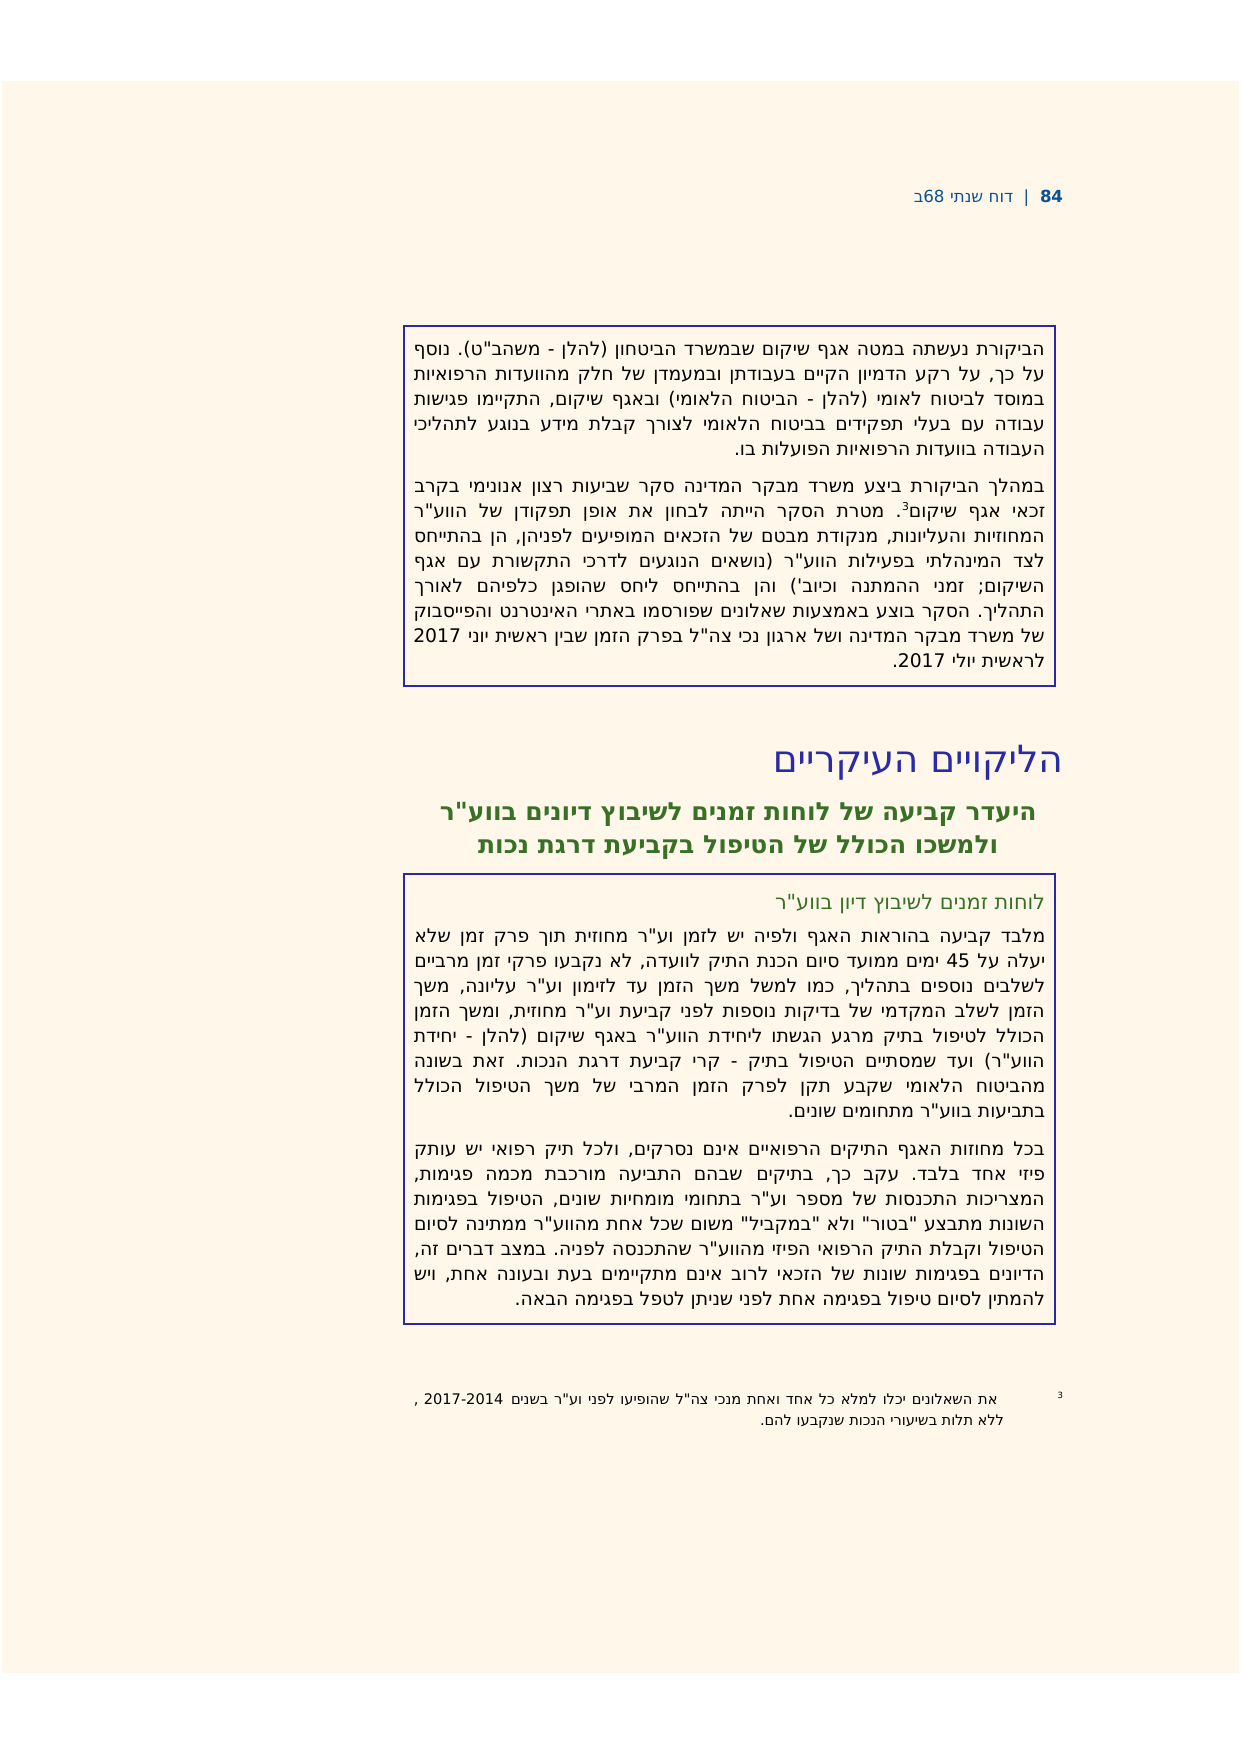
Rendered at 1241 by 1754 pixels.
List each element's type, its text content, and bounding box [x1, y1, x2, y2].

text הליקויים העיקריים [413, 737, 1063, 781]
text בכל מחוזות האגף התיקים הרפואיים אינם נסרקים, ולכל תיק רפואי יש עותק פיזי אחד בלבד. עקב כך, בתיקים שבהם התביעה מורכבת מכמה פגימות, המצריכות התכנסות של מספר וע"ר בתחומי מומחיות שונים, הטיפול בפגימות השונות מתבצע "בטור" ולא "במקביל" משום שכל אחת מהווע"ר ממתינה לסיום הטיפול וקבלת התיק הרפואי הפיזי מהווע"ר שהתכנסה לפניה. במצב דברים זה, הדיונים בפגימות שונות של הזכאי לרוב אינם מתקיימים בעת ובעונה אחת, ויש להמתין לסיום טיפול בפגימה אחת לפני שניתן לטפל בפגימה הבאה. [405, 1125, 1054, 1323]
text היעדר קביעה של לוחות זמנים לשיבוץ דיונים בווע"ר ולמשכו הכולל של הטיפול בקביעת דרגת נכות [413, 793, 1063, 860]
text הביקורת נעשתה במטה אגף שיקום שבמשרד הביטחון (להלן - משהב"ט). נוסף על כך, על רקע הדמיון הקיים בעבודתן ובמעמדן של חלק מהוועדות הרפואיות במוסד לביטוח לאומי (להלן - הביטוח הלאומי) ובאגף שיקום, התקיימו פגישות עבודה עם בעלי תפקידים בביטוח הלאומי לצורך קבלת מידע בנוגע לתהליכי העבודה בוועדות הרפואיות הפועלות בו. [405, 327, 1054, 460]
text לוחות זמנים לשיבוץ דיון בווע"ר [405, 875, 1054, 912]
text במהלך הביקורת ביצע משרד מבקר המדינה סקר שביעות רצון אנונימי בקרב זכאי אגף שיקום. מטרת הסקר הייתה לבחון את אופן תפקודן של הווע"ר המחוזיות והעליונות, מנקודת מבטם של הזכאים המופיעים לפניהן, הן בהתייחס לצד המינהלתי בפעילות הווע"ר (נושאים הנוגעים לדרכי התקשורת עם אגף השיקום; זמני ההמתנה וכיוב') והן בהתייחס ליחס שהופגן כלפיהם לאורך התהליך. הסקר בוצע באמצעות שאלונים שפורסמו באתרי האינטרנט והפייסבוק של משרד מבקר המדינה ושל ארגון נכי צה"ל בפרק הזמן שבין ראשית יוני 2017 לראשית יולי 2017. [405, 462, 1054, 685]
text מלבד קביעה בהוראות האגף ולפיה יש לזמן וע"ר מחוזית תוך פרק זמן שלא יעלה על 45 ימים ממועד סיום הכנת התיק לוועדה, לא נקבעו פרקי זמן מרביים לשלבים נוספים בתהליך, כמו למשל משך הזמן עד לזימון וע"ר עליונה, משך הזמן לשלב המקדמי של בדיקות נוספות לפני קביעת וע"ר מחוזית, ומשך הזמן הכולל לטיפול בתיק מרגע הגשתו ליחידת הווע"ר באגף שיקום (להלן - יחידת הווע"ר) ועד שמסתיים הטיפול בתיק - קרי קביעת דרגת הנכות. זאת בשונה מהביטוח הלאומי שקבע תקן לפרק הזמן המרבי של משך הטיפול הכולל בתביעות בווע"ר מתחומים שונים. [405, 912, 1054, 1123]
